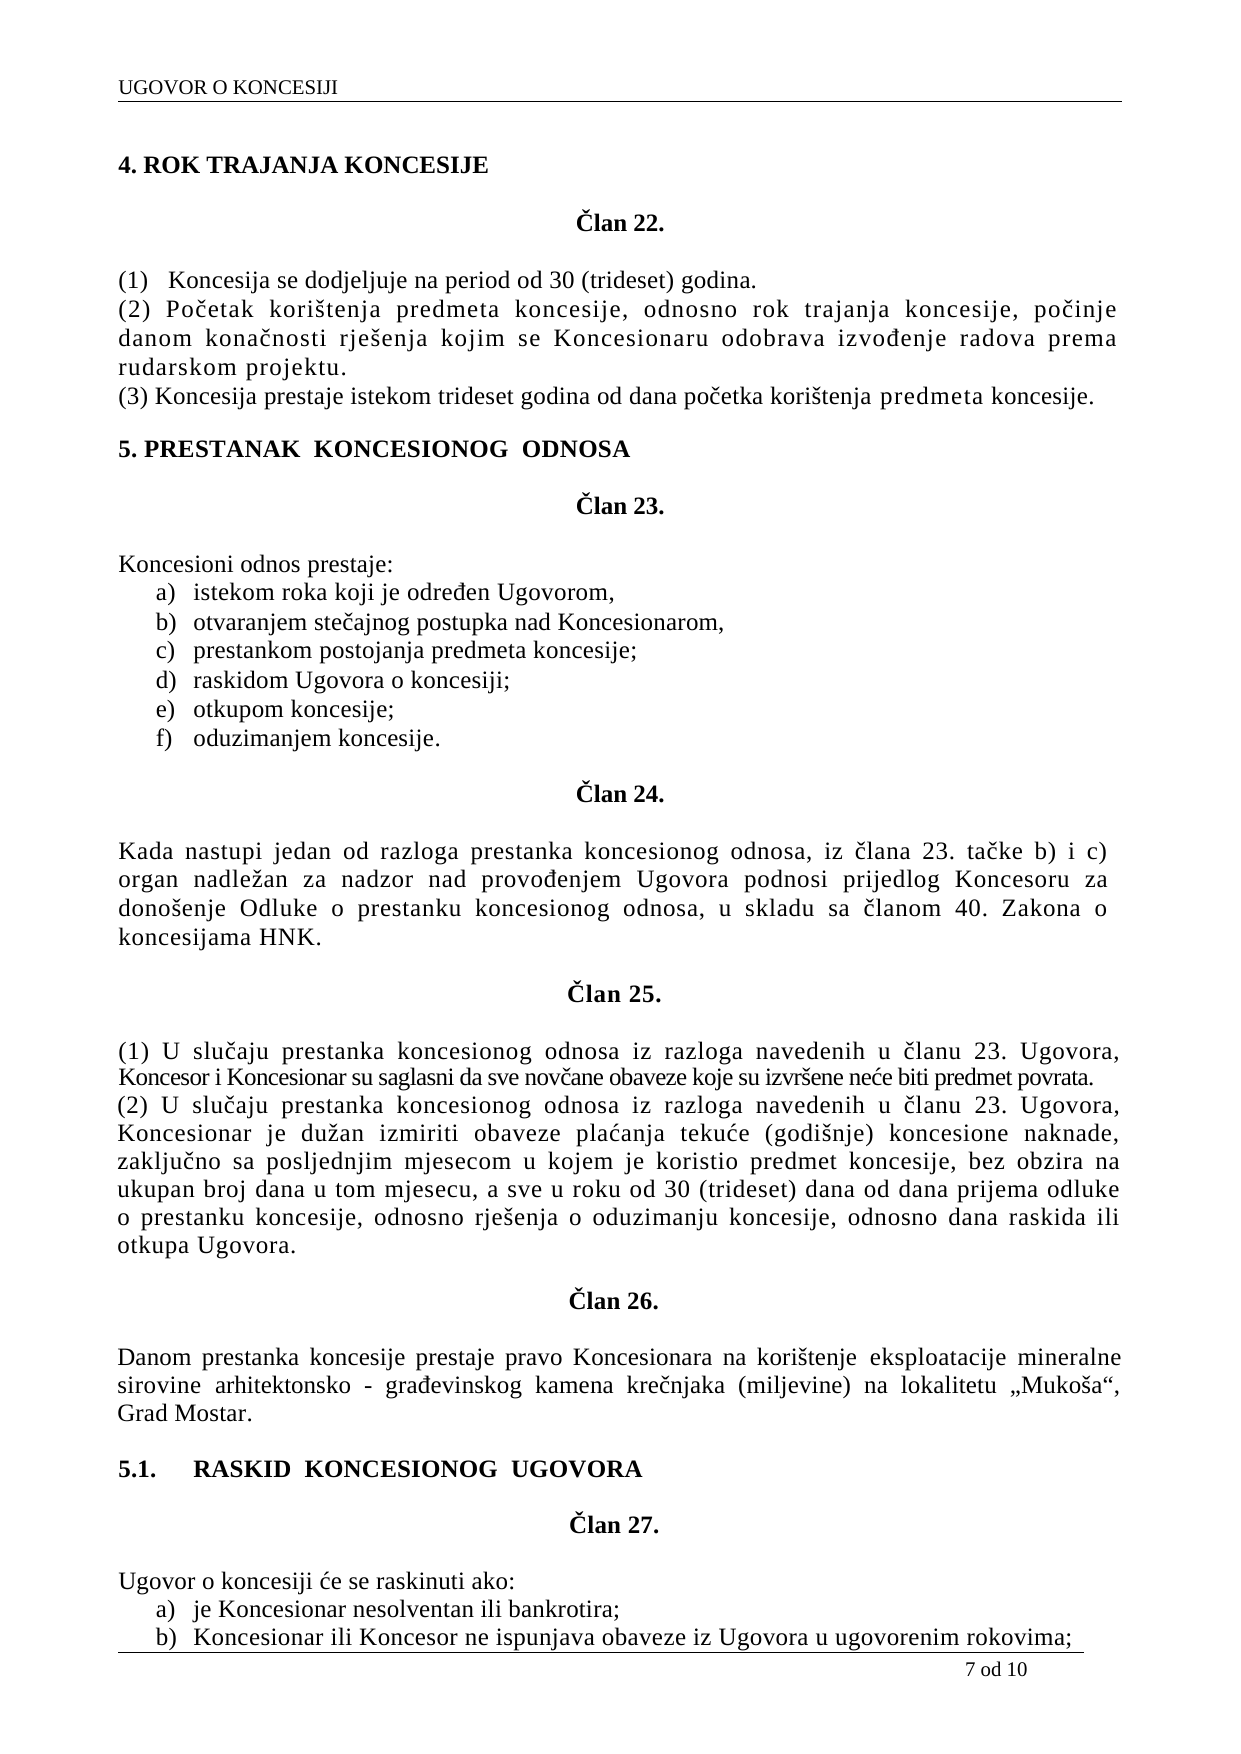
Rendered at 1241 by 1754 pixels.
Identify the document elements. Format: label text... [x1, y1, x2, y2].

text 5. PRESTANAK KONCESIONOG ODNOSA [118, 434, 1122, 462]
text Koncesioni odnos prestaje: [118, 549, 1122, 577]
list prestankom postojanja predmeta koncesije; [156, 637, 1026, 664]
text (1) Koncesija se dodjeljuje na period od 30 (trideset) godina. [118, 265, 1122, 294]
list oduzimanjem koncesije. [156, 724, 1115, 752]
text (3) Koncesija prestaje istekom trideset godina od dana početka korištenja predmeta koncesije. [118, 381, 1122, 409]
list je Koncesionar nesolventan ili bankrotira; [156, 1595, 1122, 1623]
list (2) U slučaju prestanka koncesionog odnosa iz razloga navedenih u članu 23. Ugovora, Koncesionar je dužan izmiriti obaveze plaćanja tekuće (godišnje) koncesione naknade, zaključno sa posljednjim mjesecom u kojem je koristio predmet koncesije, bez obzira na ukupan broj dana u tom mjesecu, a sve u roku od 30 (trideset) dana od dana prijema odluke o prestanku koncesije, odnosno rješenja o oduzimanju koncesije, odnosno dana raskida ili otkupa Ugovora. [117, 1091, 1122, 1259]
text Ugovor o koncesiji će se raskinuti ako: [118, 1567, 1122, 1595]
list istekom roka koji je određen Ugovorom, [156, 578, 1026, 606]
text (1) U slučaju prestanka koncesionog odnosa iz razloga navedenih u članu 23. Ugovora, Koncesor i Koncesionar su saglasni da sve novčane obaveze koje su izvršene neće biti predmet povrata. [118, 1038, 1122, 1091]
text Član 25. [118, 979, 1110, 1008]
text Kada nastupi jedan od razloga prestanka koncesionog odnosa, iz člana 23. tačke b) i c) organ nadležan za nadzor nad provođenjem Ugovora podnosi prijedlog Koncesoru za donošenje Odluke o prestanku koncesionog odnosa, u skladu sa članom 40. Zakona o koncesijama HNK. [118, 836, 1110, 951]
text (2) Početak korištenja predmeta koncesije, odnosno rok trajanja koncesije, počinje danom konačnosti rješenja kojim se Koncesionaru odobrava izvođenje radova prema rudarskom projektu. [118, 294, 1119, 381]
list Koncesionar ili Koncesor ne ispunjava obaveze iz Ugovora u ugovorenim rokovima; [156, 1623, 1122, 1651]
list Član 26. [117, 1287, 1110, 1315]
text Član 22. [118, 208, 1122, 236]
text 5.1. RASKID KONCESIONOG UGOVORA [118, 1455, 1110, 1483]
text 4. TRAJANJA KONCESIJE [118, 150, 1122, 179]
list otkupom koncesije; [156, 695, 1026, 723]
list raskidom Ugovora o koncesiji; [156, 666, 1026, 694]
text Član 27. [118, 1511, 1110, 1539]
text Član 23. [118, 491, 1122, 520]
list Danom prestanka koncesije prestaje pravo Koncesionara na korištenje eksploatacije mineralne sirovine arhitektonsko - građevinskog kamena krečnjaka (miljevine) na lokalitetu „Mukoša“, Grad Mostar. [117, 1343, 1122, 1427]
list otvaranjem stečajnog postupka nad Koncesionarom, [156, 607, 1026, 636]
text Član 24. [118, 780, 1122, 808]
